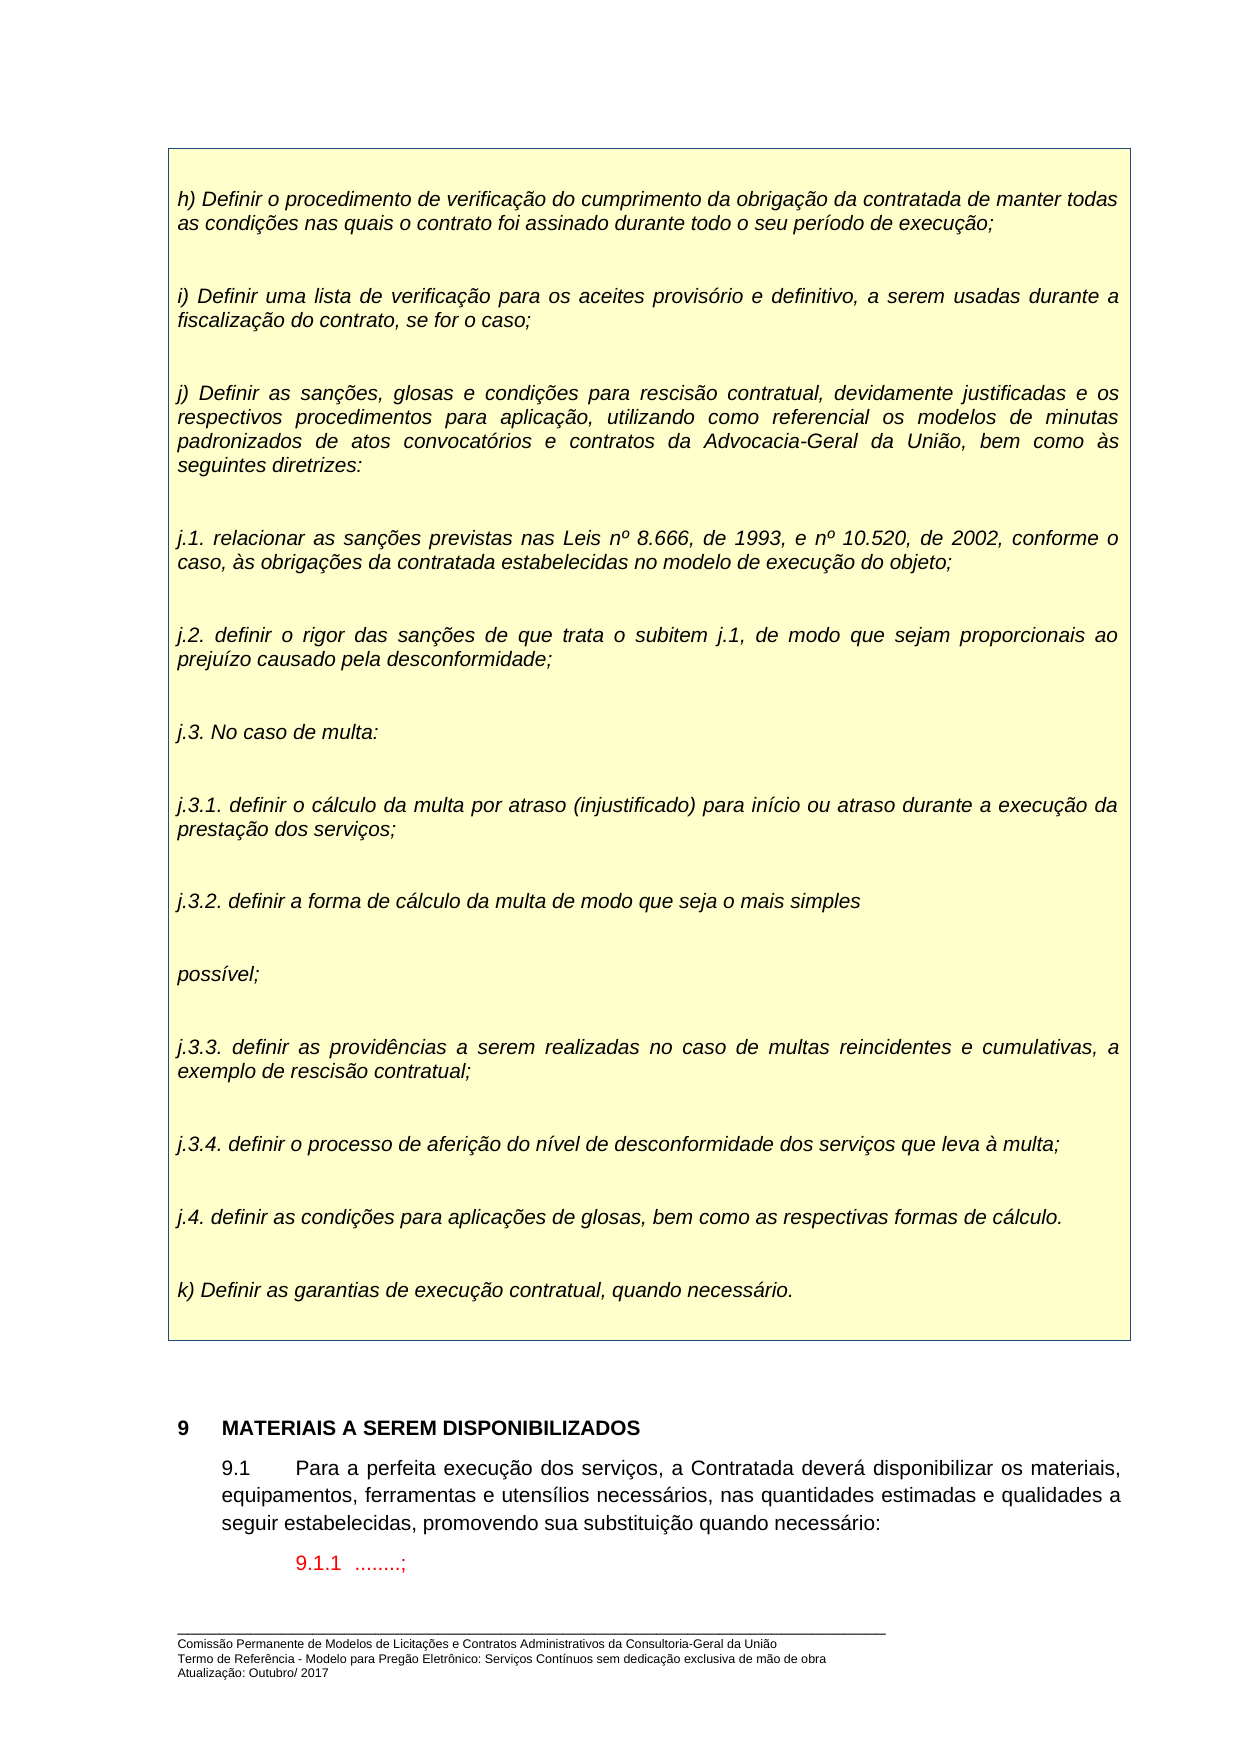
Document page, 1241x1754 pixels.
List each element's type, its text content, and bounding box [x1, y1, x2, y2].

text j.3. No caso de multa: [169, 716, 1130, 743]
text j.2. definir o rigor das sanções de que trata o subitem j.1, de modo que sejam proporcionais ao prejuízo causado pela desconformidade; [169, 619, 1130, 671]
list ........; [295, 1550, 1122, 1574]
text j.4. definir as condições para aplicações de glosas, bem como as respectivas formas de cálculo. [169, 1202, 1130, 1229]
text possível; [169, 959, 1130, 986]
text j.3.1. definir o cálculo da multa por atraso (injustificado) para início ou atraso durante a execução da prestação dos serviços; [169, 789, 1130, 840]
text j) Definir as sanções, glosas e condições para rescisão contratual, devidamente justificadas e os respectivos procedimentos para aplicação, utilizando como referencial os modelos de minutas padronizados de atos convocatórios e contratos da Advocacia-Geral da União, bem como às seguintes diretrizes: [169, 378, 1130, 477]
text j.3.4. definir o processo de aferição do nível de desconformidade dos serviços que leva à multa; [169, 1129, 1130, 1156]
text h) Definir o procedimento de verificação do cumprimento da obrigação da contratada de manter todas as condições nas quais o contrato foi assinado durante todo o seu período de execução; [169, 184, 1130, 235]
text k) Definir as garantias de execução contratual, quando necessário. [169, 1275, 1130, 1302]
list Para a perfeita execução dos serviços, a Contratada deverá disponibilizar os materiais, equipamentos, ferramentas e utensílios necessários, nas quantidades estimadas e qualidades a seguir estabelecidas, promovendo sua substituição quando necessário: [221, 1455, 1122, 1534]
text j.3.2. definir a forma de cálculo da multa de modo que seja o mais simples [169, 886, 1130, 913]
text j.3.3. definir as providências a serem realizadas no caso de multas reincidentes e cumulativas, a exemplo de rescisão contratual; [169, 1032, 1130, 1083]
text j.1. relacionar as sanções previstas nas Leis nº 8.666, de 1993, e nº 10.520, de 2002, conforme o caso, às obrigações da contratada estabelecidas no modelo de execução do objeto; [169, 523, 1130, 574]
text i) Definir uma lista de verificação para os aceites provisório e definitivo, a serem usadas durante a fiscalização do contrato, se for o caso; [169, 281, 1130, 332]
list MATERIAIS A SEREM DISPONIBILIZADOS [177, 1415, 1122, 1439]
